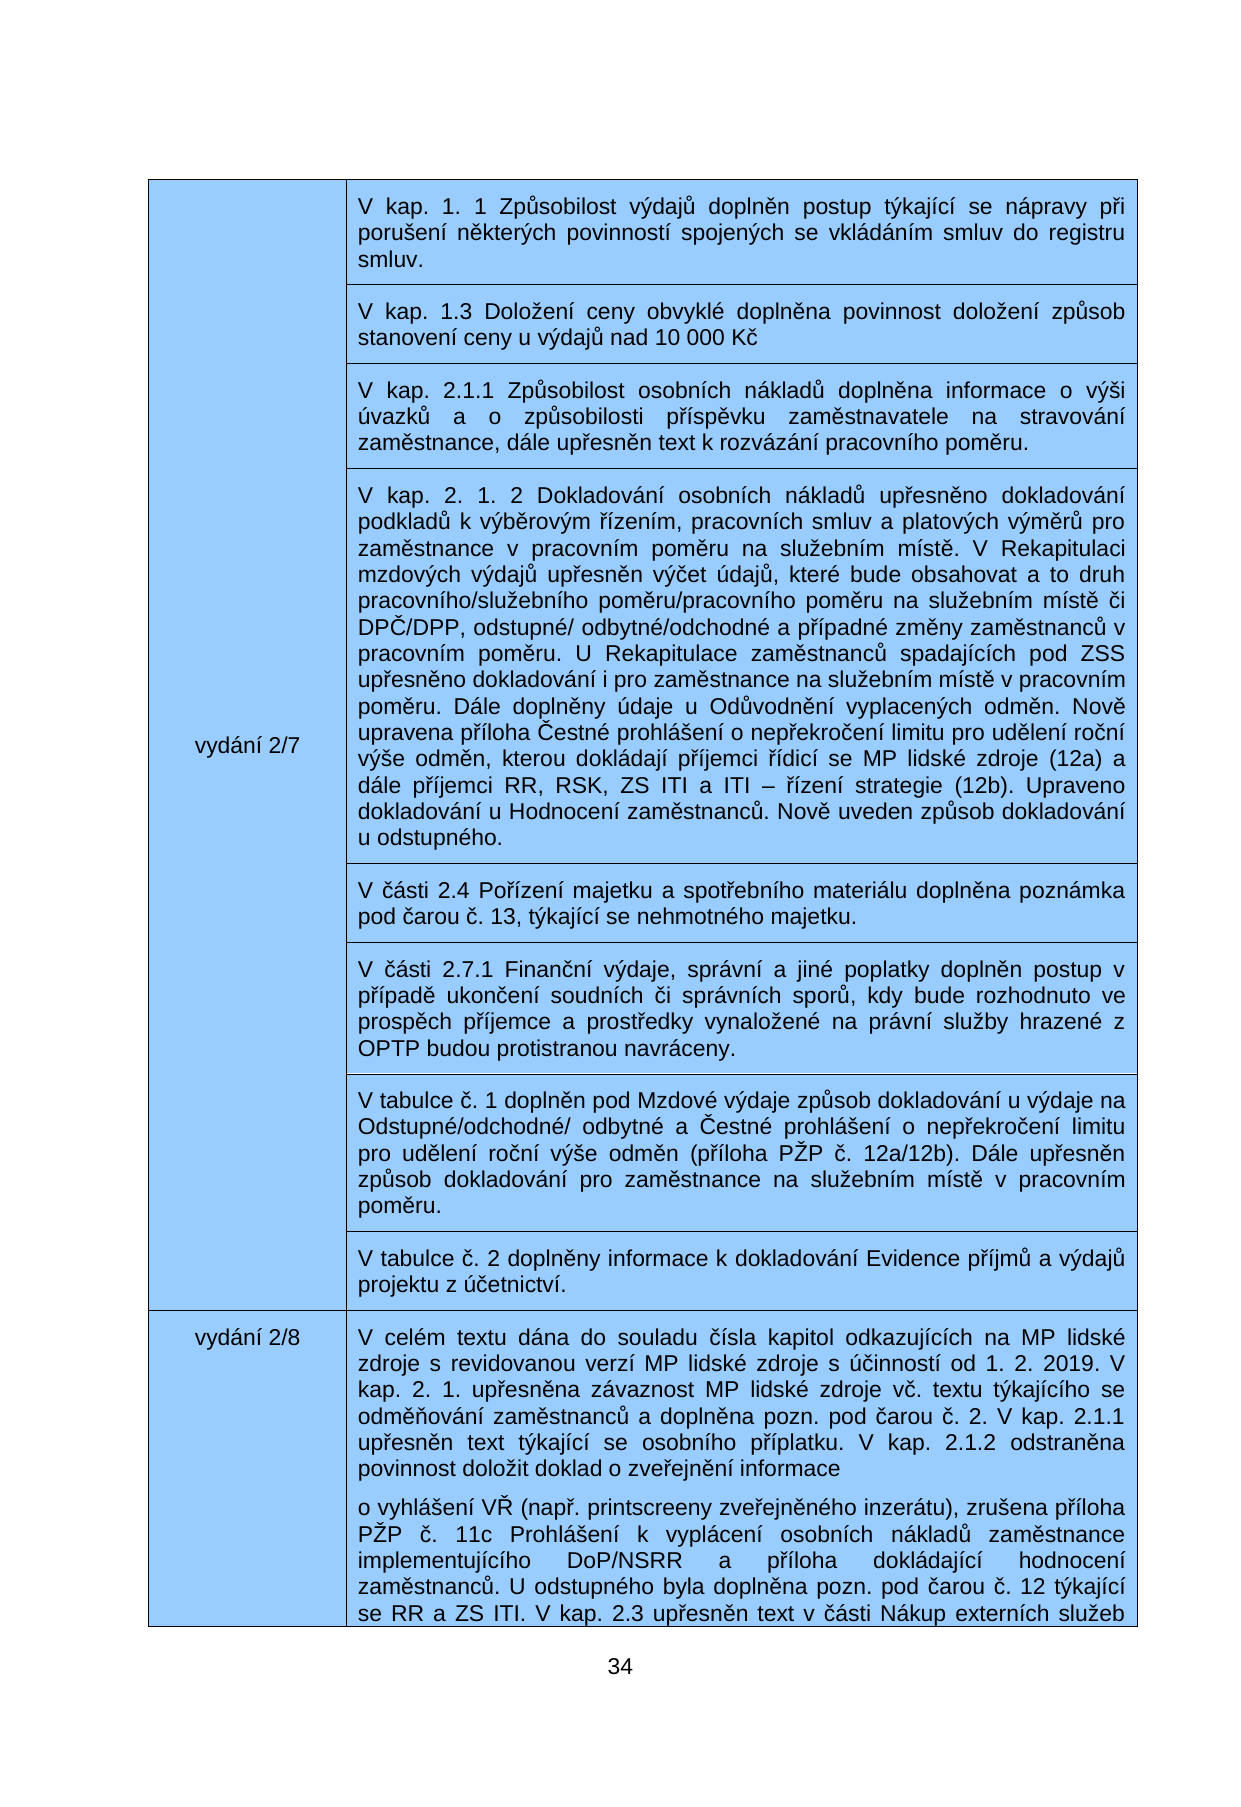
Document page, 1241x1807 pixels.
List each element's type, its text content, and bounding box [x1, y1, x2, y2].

table_cell V části 2.7.1 Finanční výdaje, správní a jiné poplatky doplněn postup v případě ukončení soudních či správních sporů, kdy bude rozhodnuto ve prospěch příjemce a prostředky vynaložené na právní služby hrazené z OPTP budou protistranou navráceny. [347, 943, 1137, 1073]
table_cell vydání 2/8 [149, 1311, 346, 1626]
table_cell V kap. 1. 1 Způsobilost výdajů doplněn postup týkající se nápravy při porušení některých povinností spojených se vkládáním smluv do registru smluv. [347, 180, 1137, 284]
table_cell V kap. 1.3 Doložení ceny obvyklé doplněna povinnost doložení způsob stanovení ceny u výdajů nad 10 000 Kč [347, 285, 1137, 363]
table_cell V části 2.4 Pořízení majetku a spotřebního materiálu doplněna poznámka pod čarou č. 13, týkající se nehmotného majetku. [347, 864, 1137, 942]
table_cell V tabulce č. 1 doplněn pod Mzdové výdaje způsob dokladování u výdaje na Odstupné/odchodné/ odbytné a Čestné prohlášení o nepřekročení limitu pro udělení roční výše odměn (příloha PŽP č. 12a/12b). Dále upřesněn způsob dokladování pro zaměstnance na služebním místě v pracovním poměru. [347, 1075, 1137, 1231]
table_cell V kap. 2. 1. 2 Dokladování osobních nákladů upřesněno dokladování podkladů k výběrovým řízením, pracovních smluv a platových výměrů pro zaměstnance v pracovním poměru na služebním místě. V Rekapitulaci mzdových výdajů upřesněn výčet údajů, které bude obsahovat a to druh pracovního/služebního poměru/pracovního poměru na služebním místě či DPČ/DPP, odstupné/ odbytné/odchodné a případné změny zaměstnanců v pracovním poměru. U Rekapitulace zaměstnanců spadajících pod ZSS upřesněno dokladování i pro zaměstnance na služebním místě v pracovním poměru. Dále doplněny údaje u Odůvodnění vyplacených odměn. Nově upravena příloha Čestné prohlášení o nepřekročení limitu pro udělení roční výše odměn, kterou dokládají příjemci řídicí se MP lidské zdroje (12a) a dále příjemci RR, RSK, ZS ITI a ITI – řízení strategie (12b). Upraveno dokladování u Hodnocení zaměstnanců. Nově uveden způsob dokladování u odstupného. [347, 469, 1137, 863]
table_cell V tabulce č. 2 doplněny informace k dokladování Evidence příjmů a výdajů projektu z účetnictví. [347, 1232, 1137, 1310]
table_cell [347, 1311, 1137, 1626]
table_cell vydání 2/7 [149, 180, 346, 1310]
table_cell V kap. 2.1.1 Způsobilost osobních nákladů doplněna informace o výši úvazků a o způsobilosti příspěvku zaměstnavatele na stravování zaměstnance, dále upřesněn text k rozvázání pracovního poměru. [347, 364, 1137, 468]
